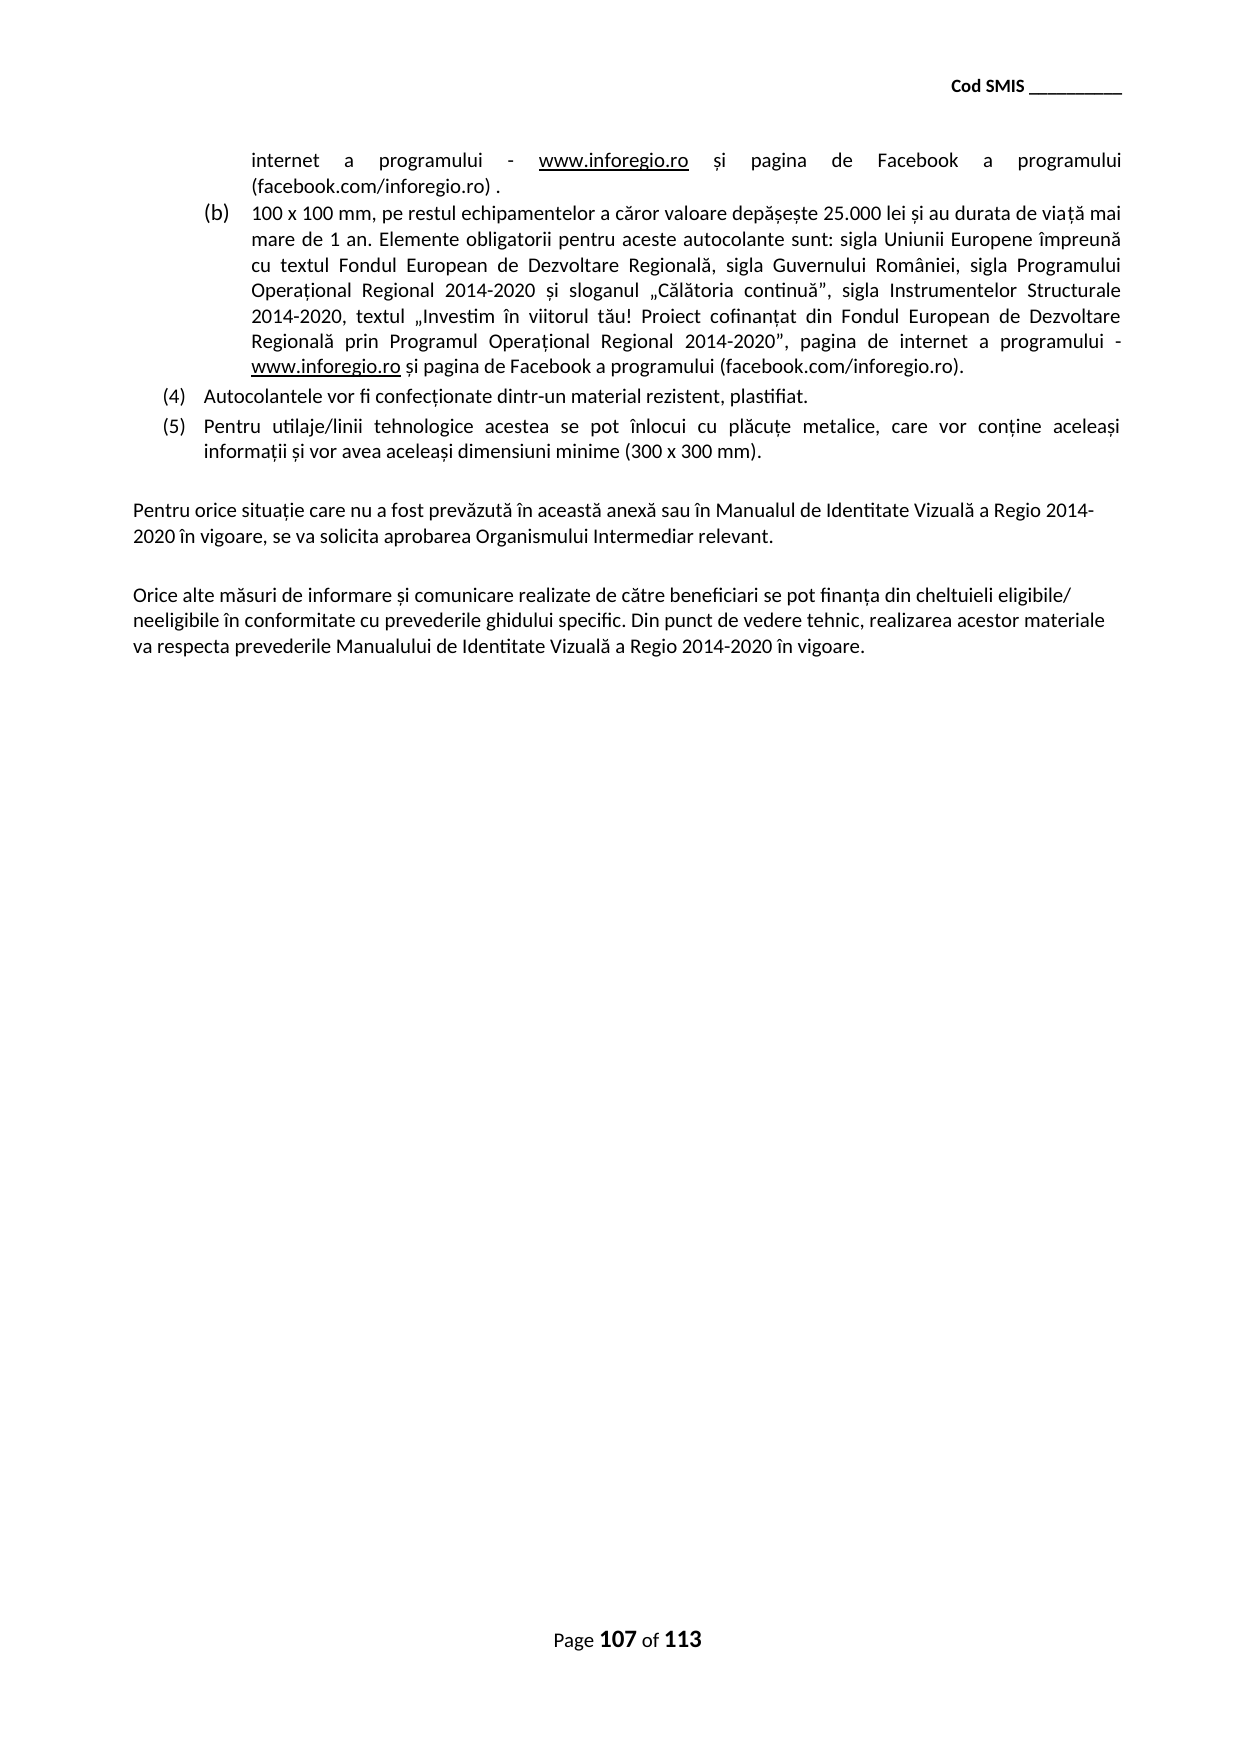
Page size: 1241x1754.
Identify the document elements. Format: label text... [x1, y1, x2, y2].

text Pentru orice situație care nu a fost prevăzută în această anexă sau în Manualul de Identitate Vizuală a Regio 2014-2020 în vigoare, se va solicita aprobarea Organismului Intermediar relevant. [133, 497, 1122, 548]
list 100 x 100 mm, pe restul echipamentelor a căror valoare depășește 25.000 lei și au durata de viaţă mai mare de 1 an. Elemente obligatorii pentru aceste autocolante sunt: sigla Uniunii Europene împreună cu textul Fondul European de Dezvoltare Regională, sigla Guvernului României, sigla Programului Operațional Regional 2014-2020 şi sloganul „Călătoria continuă”, sigla Instrumentelor Structurale 2014-2020, textul „Investim în viitorul tău! Proiect cofinanțat din Fondul European de Dezvoltare Regională prin Programul Operaţional Regional 2014-2020”, pagina de internet a programului - www.inforegio.ro și pagina de Facebook a programului (facebook.com/inforegio.ro). [204, 198, 1122, 379]
list Autocolantele vor fi confecționate dintr-un material rezistent, plastifiat. [162, 383, 1122, 409]
list Pentru utilaje/linii tehnologice acestea se pot înlocui cu plăcuțe metalice, care vor conține aceleași informații și vor avea aceleași dimensiuni minime (300 x 300 mm). [162, 413, 1122, 464]
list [204, 148, 1122, 198]
text Orice alte măsuri de informare și comunicare realizate de către beneficiari se pot finanța din cheltuieli eligibile/ neeligibile în conformitate cu prevederile ghidului specific. Din punct de vedere tehnic, realizarea acestor materiale va respecta prevederile Manualului de Identitate Vizuală a Regio 2014-2020 în vigoare. [133, 582, 1122, 658]
